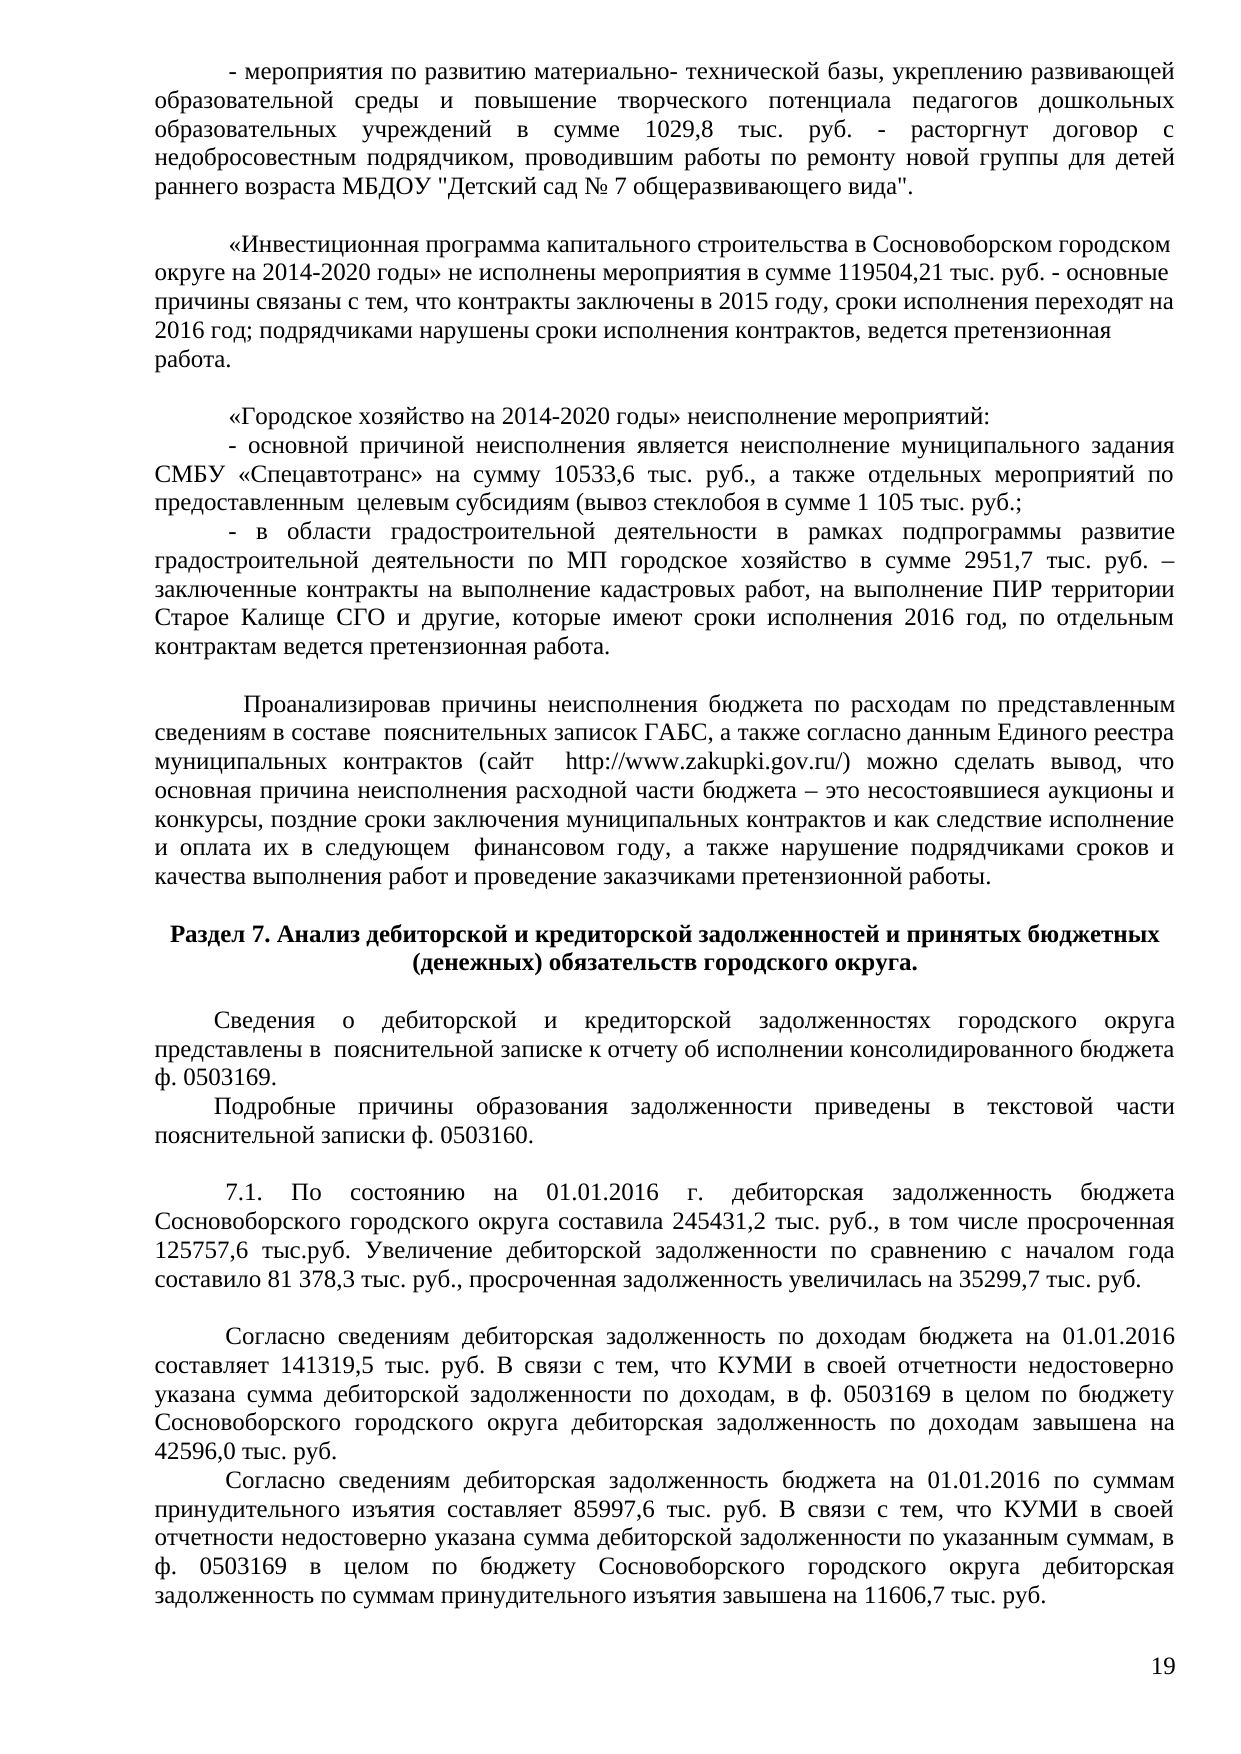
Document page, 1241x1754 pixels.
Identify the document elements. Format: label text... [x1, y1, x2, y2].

text Раздел 7. Анализ дебиторской и кредиторской задолженностей и принятых бюджетных (денежных) обязательств городского округа. [154, 919, 1176, 976]
text 7.1. По состоянию на 01.01.2016 г. дебиторская задолженность бюджета Сосновоборского городского округа составила 245431,2 тыс. руб., в том числе просроченная 125757,6 тыс.руб. Увеличение дебиторской задолженности по сравнению с началом года составило 81 378,3 тыс. руб., просроченная задолженность увеличилась на 35299,7 тыс. руб. [154, 1177, 1176, 1292]
text Согласно сведениям дебиторская задолженность по доходам бюджета на 01.01.2016 составляет 141319,5 тыс. руб. В связи с тем, что КУМИ в своей отчетности недостоверно указана сумма дебиторской задолженности по доходам, в ф. 0503169 в целом по бюджету Сосновоборского городского округа дебиторская задолженность по доходам завышена на 42596,0 тыс. руб. [154, 1321, 1176, 1465]
text - в области градостроительной деятельности в рамках подпрограммы развитие градостроительной деятельности по МП городское хозяйство в сумме 2951,7 тыс. руб. – заключенные контракты на выполнение кадастровых работ, на выполнение ПИР территории Старое Калище СГО и другие, которые имеют сроки исполнения 2016 год, по отдельным контрактам ведется претензионная работа. [154, 516, 1176, 660]
text Проанализировав причины неисполнения бюджета по расходам по представленным сведениям в составе пояснительных записок ГАБС, а также согласно данным Единого реестра муниципальных контрактов (сайт http://www.zakupki.gov.ru/) можно сделать вывод, что основная причина неисполнения расходной части бюджета – это несостоявшиеся аукционы и конкурсы, поздние сроки заключения муниципальных контрактов и как следствие исполнение и оплата их в следующем финансовом году, а также нарушение подрядчиками сроков и качества выполнения работ и проведение заказчиками претензионной работы. [154, 689, 1176, 890]
text - мероприятия по развитию материально- технической базы, укреплению развивающей образовательной среды и повышение творческого потенциала педагогов дошкольных образовательных учреждений в сумме 1029,8 тыс. руб. - расторгнут договор с недобросовестным подрядчиком, проводившим работы по ремонту новой группы для детей раннего возраста МБДОУ "Детский сад № 7 общеразвивающего вида". [154, 56, 1176, 200]
text - основной причиной неисполнения является неисполнение муниципального задания СМБУ «Спецавтотранс» на сумму 10533,6 тыс. руб., а также отдельных мероприятий по предоставленным целевым субсидиям (вывоз стеклобоя в сумме 1 105 тыс. руб.; [154, 430, 1176, 516]
text Сведения о дебиторской и кредиторской задолженностях городского округа представлены в пояснительной записке к отчету об исполнении консолидированного бюджета ф. 0503169. [154, 1005, 1176, 1091]
text Подробные причины образования задолженности приведены в текстовой части пояснительной записки ф. 0503160. [154, 1091, 1176, 1149]
text Согласно сведениям дебиторская задолженность бюджета на 01.01.2016 по суммам принудительного изъятия составляет 85997,6 тыс. руб. В связи с тем, что КУМИ в своей отчетности недостоверно указана сумма дебиторской задолженности по указанным суммам, в ф. 0503169 в целом по бюджету Сосновоборского городского округа дебиторская задолженность по суммам принудительного изъятия завышена на 11606,7 тыс. руб. [154, 1465, 1176, 1609]
text «Городское хозяйство на 2014-2020 годы» неисполнение мероприятий: [154, 401, 1176, 430]
text «Инвестиционная программа капитального строительства в Сосновоборском городском округе на 2014-2020 годы» не исполнены мероприятия в сумме 119504,21 тыс. руб. - основные причины связаны с тем, что контракты заключены в 2015 году, сроки исполнения переходят на 2016 год; подрядчиками нарушены сроки исполнения контрактов, ведется претензионная работа. [154, 229, 1176, 372]
